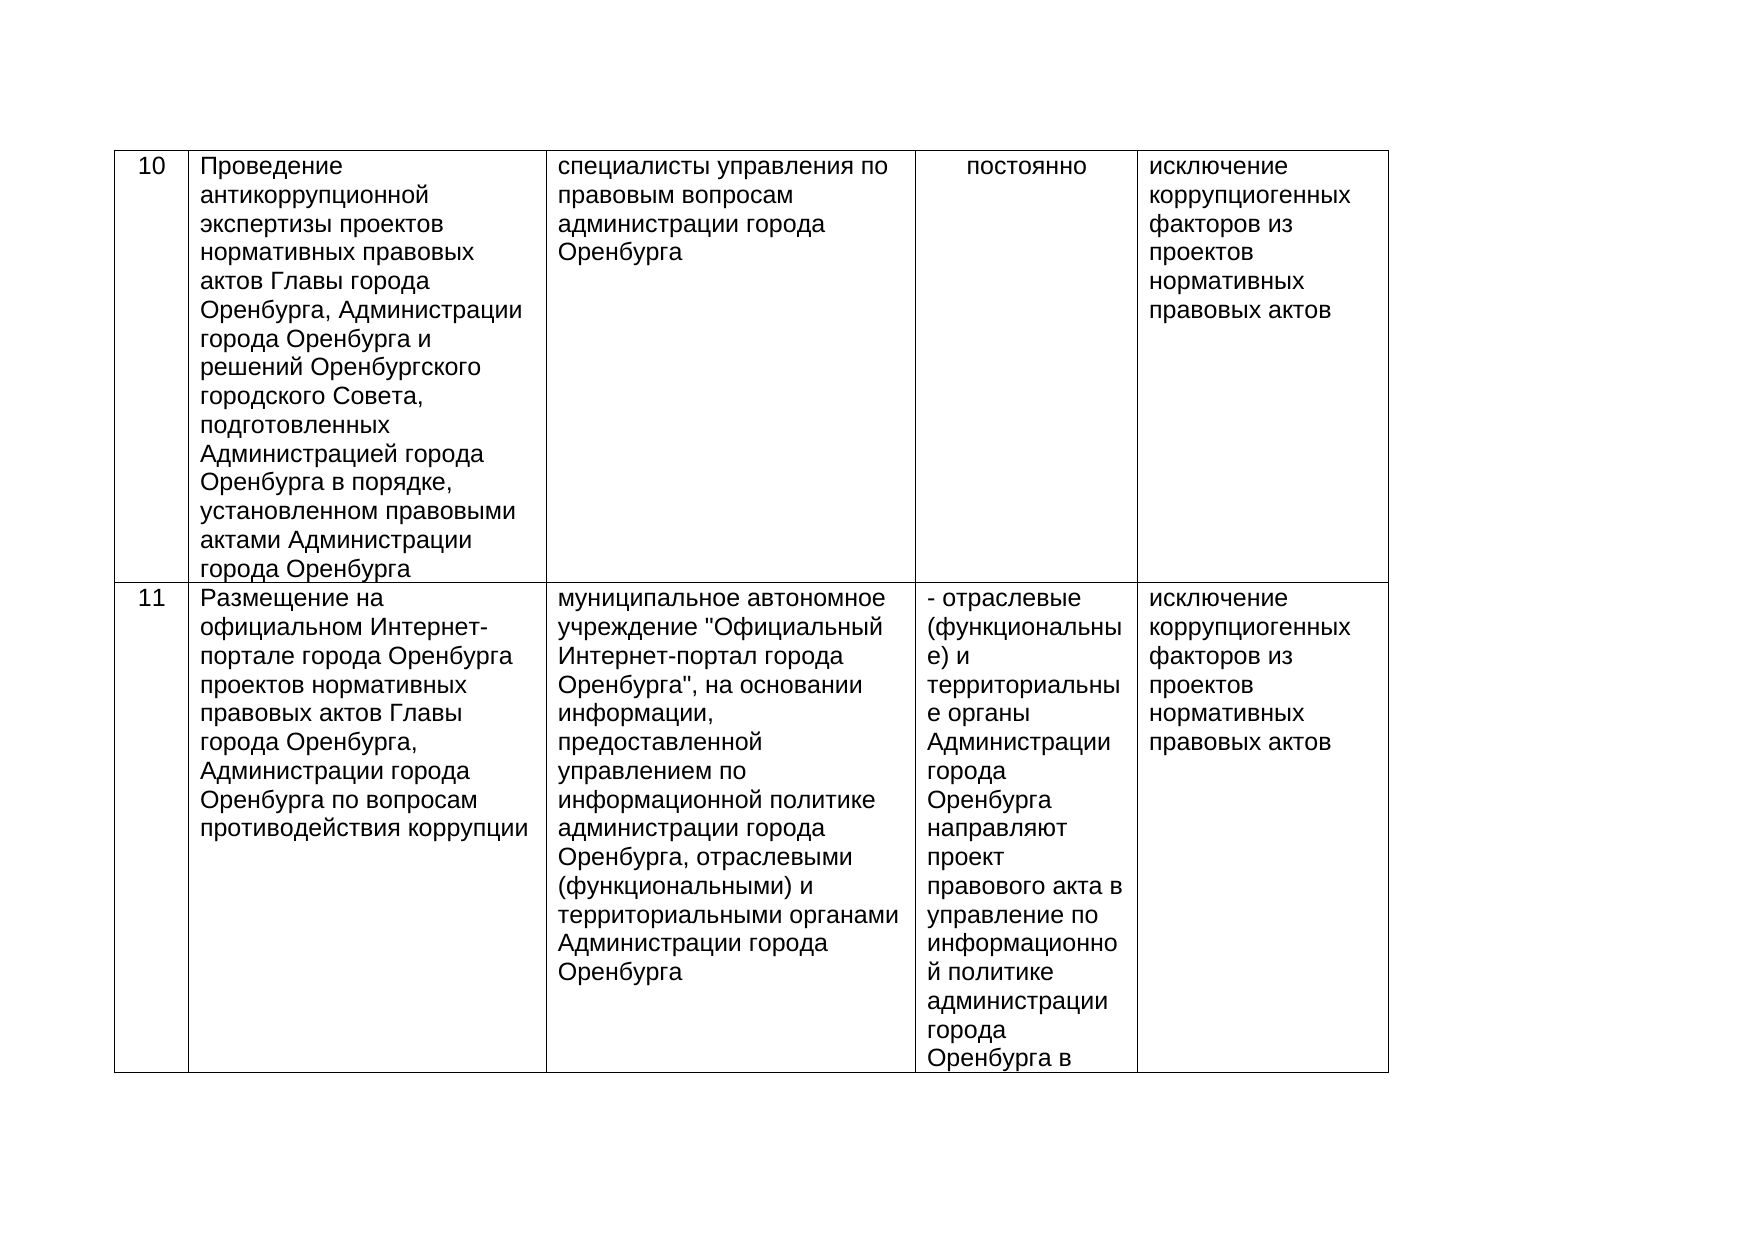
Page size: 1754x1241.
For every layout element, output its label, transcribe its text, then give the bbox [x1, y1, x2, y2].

table_header исключение коррупциогенных факторов из проектов нормативных правовых актов [1138, 151, 1388, 582]
table_header специалисты управления по правовым вопросам администрации города Оренбурга [547, 151, 915, 582]
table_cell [916, 583, 1137, 1072]
table_header Проведение антикоррупционной экспертизы проектов нормативных правовых актов Главы города Оренбурга, Администрации города Оренбурга и решений Оренбургского городского Совета, подготовленных Администрацией города Оренбурга в порядке, установленном правовыми актами Администрации города Оренбурга [189, 151, 546, 582]
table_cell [547, 583, 915, 1072]
table_header постоянно [916, 151, 1137, 582]
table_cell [1138, 583, 1388, 1072]
table_cell 11 [115, 583, 188, 1072]
table_header 10 [115, 151, 188, 582]
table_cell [189, 583, 546, 1072]
